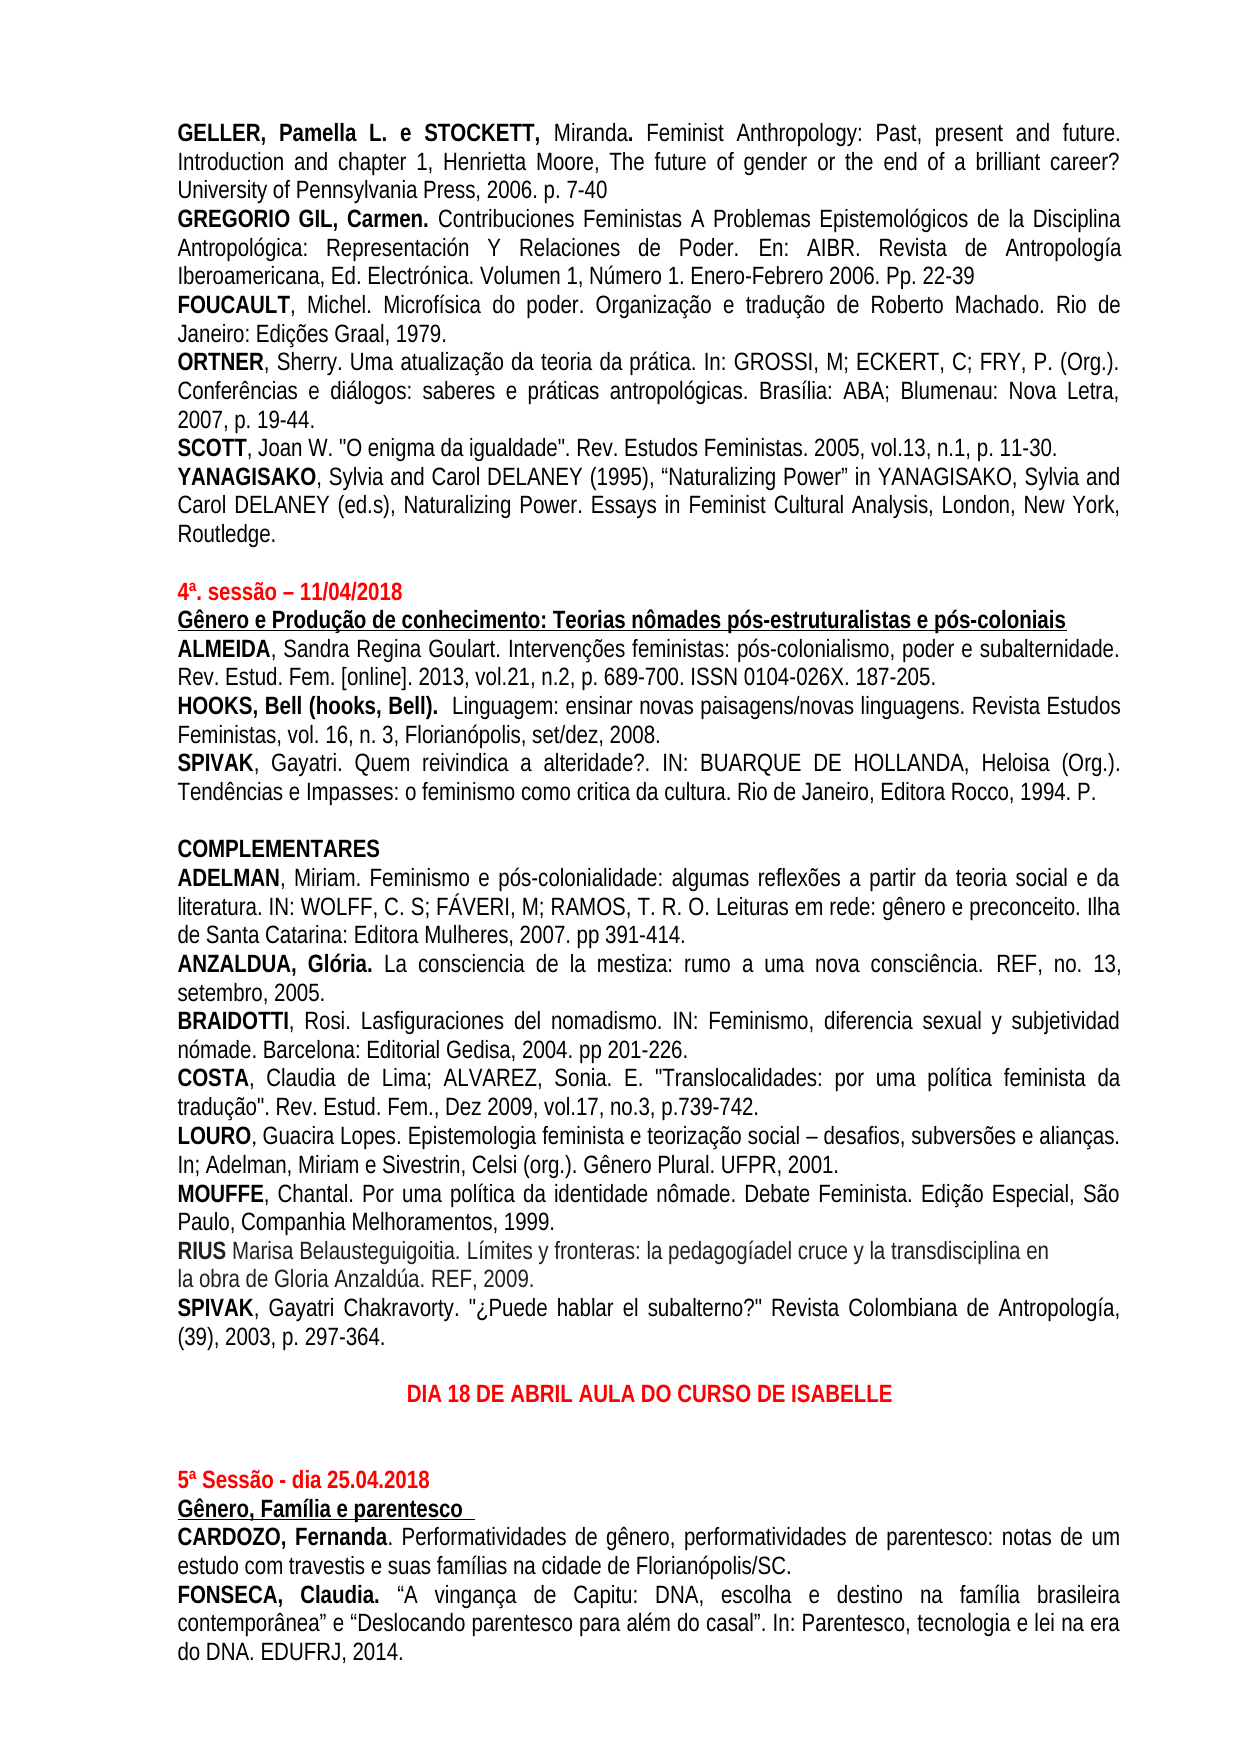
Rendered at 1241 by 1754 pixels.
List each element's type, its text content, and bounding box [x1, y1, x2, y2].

text ALMEIDA, Sandra Regina Goulart. Intervenções feministas: pós-colonialismo, poder e subalternidade. Rev. Estud. Fem. [online]. 2013, vol.21, n.2, p. 689-700. ISSN 0104-026X. 187-205. [177, 634, 1122, 691]
text ADELMAN, Miriam. Feminismo e pós-colonialidade: algumas reflexões a partir da teoria social e da literatura. IN: WOLFF, C. S; FÁVERI, M; RAMOS, T. R. O. Leituras em rede: gênero e preconceito. Ilha de Santa Catarina: Editora Mulheres, 2007. pp 391-414. [177, 863, 1122, 949]
text la obra de Gloria Anzaldúa. REF, 2009. [177, 1264, 1122, 1293]
text LOURO, Guacira Lopes. Epistemologia feminista e teorização social – desafios, subversões e alianças. In; Adelman, Miriam e Sivestrin, Celsi (org.). Gênero Plural. UFPR, 2001. [177, 1121, 1122, 1178]
text CARDOZO, Fernanda. Performatividades de gênero, performatividades de parentesco: notas de um estudo com travestis e suas famílias na cidade de Florianópolis/SC. [177, 1522, 1122, 1579]
text 5ª Sessão - dia 25.04.2018 [177, 1465, 1122, 1494]
text Gênero e Produção de conhecimento: Teorias nômades pós-estruturalistas e pós-coloniais [177, 605, 1122, 634]
text FONSECA, Claudia. “A vingança de Capitu: DNA, escolha e destino na família brasileira contemporânea” e “Deslocando parentesco para além do casal”. In: Parentesco, tecnologia e lei na era do DNA. EDUFRJ, 2014. [177, 1579, 1122, 1666]
text GELLER, Pamella L. e STOCKETT, Miranda. Feminist Anthropology: Past, present and future. Introduction and chapter 1, Henrietta Moore, The future of gender or the end of a brilliant career? University of Pennsylvania Press, 2006. p. 7-40 [177, 118, 1122, 204]
text HOOKS, Bell (hooks, Bell). Linguagem: ensinar novas paisagens/novas linguagens. Revista Estudos Feministas, vol. 16, n. 3, Florianópolis, set/dez, 2008. [177, 691, 1122, 748]
text BRAIDOTTI, Rosi. Lasfiguraciones del nomadismo. IN: Feminismo, diferencia sexual y subjetividad nómade. Barcelona: Editorial Gedisa, 2004. pp 201-226. [177, 1006, 1122, 1063]
text ANZALDUA, Glória. La consciencia de la mestiza: rumo a uma nova consciência. REF, no. 13, setembro, 2005. [177, 949, 1122, 1006]
text FOUCAULT, Michel. Microfísica do poder. Organização e tradução de Roberto Machado. Rio de Janeiro: Edições Graal, 1979. [177, 290, 1122, 347]
text COMPLEMENTARES [177, 834, 1122, 863]
text ORTNER, Sherry. Uma atualização da teoria da prática. In: GROSSI, M; ECKERT, C; FRY, P. (Org.). Conferências e diálogos: saberes e práticas antropológicas. Brasília: ABA; Blumenau: Nova Letra, 2007, p. 19-44. [177, 347, 1122, 433]
text SPIVAK, Gayatri Chakravorty. "¿Puede hablar el subalterno?" Revista Colombiana de Antropología, (39), 2003, p. 297-364. [177, 1293, 1122, 1350]
text COSTA, Claudia de Lima; ALVAREZ, Sonia. E. "Translocalidades: por uma política feminista da tradução". Rev. Estud. Fem., Dez 2009, vol.17, no.3, p.739-742. [177, 1063, 1122, 1121]
text 4ª. sessão – 11/04/2018 [177, 576, 1122, 605]
text RIUS Marisa Belausteguigoitia. Límites y fronteras: la pedagogíadel cruce y la transdisciplina en [177, 1236, 1122, 1264]
text MOUFFE, Chantal. Por uma política da identidade nômade. Debate Feminista. Edição Especial, São Paulo, Companhia Melhoramentos, 1999. [177, 1178, 1122, 1236]
text YANAGISAKO, Sylvia and Carol DELANEY (1995), “Naturalizing Power” in YANAGISAKO, Sylvia and Carol DELANEY (ed.s), Naturalizing Power. Essays in Feminist Cultural Analysis, London, New York, Routledge. [177, 462, 1122, 548]
text GREGORIO GIL, Carmen. Contribuciones Feministas A Problemas Epistemológicos de la Disciplina Antropológica: Representación Y Relaciones de Poder. En: AIBR. Revista de Antropología Iberoamericana, Ed. Electrónica. Volumen 1, Número 1. Enero-Febrero 2006. Pp. 22-39 [177, 204, 1122, 290]
text SPIVAK, Gayatri. Quem reivindica a alteridade?. IN: BUARQUE DE HOLLANDA, Heloisa (Org.). Tendências e Impasses: o feminismo como critica da cultura. Rio de Janeiro, Editora Rocco, 1994. P. [177, 748, 1122, 806]
text DIA 18 DE ABRIL AULA DO CURSO DE ISABELLE [177, 1379, 1122, 1408]
text SCOTT, Joan W. "O enigma da igualdade". Rev. Estudos Feministas. 2005, vol.13, n.1, p. 11-30. [177, 433, 1122, 462]
text Gênero, Família e parentesco [177, 1494, 1122, 1522]
